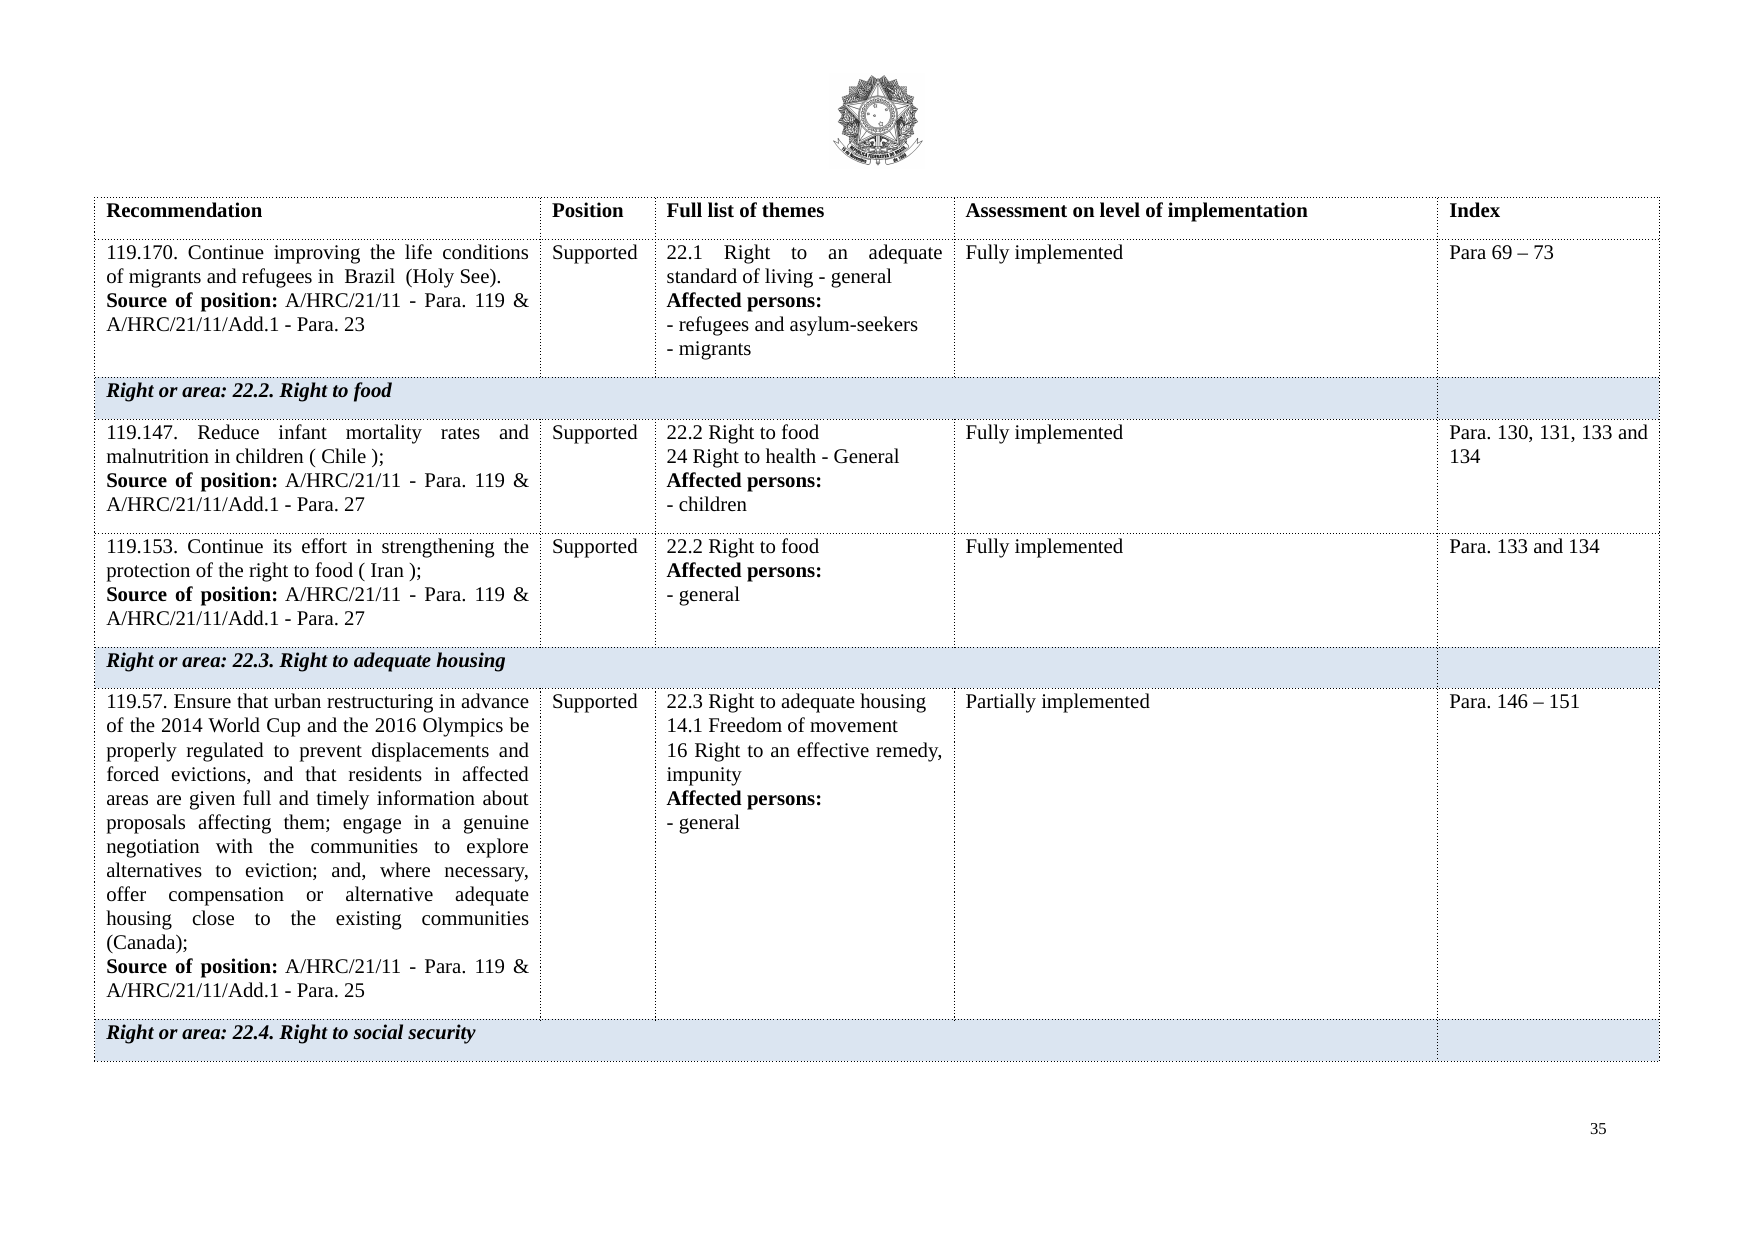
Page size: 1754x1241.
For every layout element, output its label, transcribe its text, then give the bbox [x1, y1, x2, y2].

table_cell Right or area: 22.4. Right to social security [95, 1019, 1438, 1061]
table_cell Fully implemented [954, 239, 1438, 377]
table_cell Partially implemented [954, 688, 1438, 1019]
table_cell Para. 133 and 134 [1438, 533, 1659, 647]
table_cell 22.2 Right to food Affected persons: - general [655, 533, 954, 647]
table_cell Right or area: 22.3. Right to adequate housing [95, 647, 1438, 688]
table_cell 22.1 Right to an adequate standard of living - general Affected persons: - refugees and asylum-seekers - migrants [655, 239, 954, 377]
table_cell [1438, 1019, 1659, 1061]
table_cell [1438, 377, 1659, 419]
table_cell Supported [541, 239, 655, 377]
table_cell Fully implemented [954, 533, 1438, 647]
table_header Full list of themes [655, 197, 954, 239]
table_header Position [541, 197, 655, 239]
table_header Index [1438, 197, 1659, 239]
table_cell Supported [541, 533, 655, 647]
table_cell Right or area: 22.2. Right to food [95, 377, 1438, 419]
table_cell 119.57. Ensure that urban restructuring in advance of the 2014 World Cup and the 2016 Olympics be properly regulated to prevent displacements and forced evictions, and that residents in affected areas are given full and timely information about proposals affecting them; engage in a genuine negotiation with the communities to explore alternatives to eviction; and, where necessary, offer compensation or alternative adequate housing close to the existing communities (Canada); Source of position: A/HRC/21/11 - Para. 119 & A/HRC/21/11/Add.1 - Para. 25 [95, 688, 541, 1019]
table_cell 119.153. Continue its effort in strengthening the protection of the right to food ( Iran ); Source of position: A/HRC/21/11 - Para. 119 & A/HRC/21/11/Add.1 - Para. 27 [95, 533, 541, 647]
table_cell Fully implemented [954, 419, 1438, 533]
table_cell Para. 146 – 151 [1438, 688, 1659, 1019]
table_cell 119.147. Reduce infant mortality rates and malnutrition in children ( Chile ); Source of position: A/HRC/21/11 - Para. 119 & A/HRC/21/11/Add.1 - Para. 27 [95, 419, 541, 533]
table_cell Supported [541, 688, 655, 1019]
table_cell Para. 130, 131, 133 and 134 [1438, 419, 1659, 533]
picture [829, 73, 926, 169]
table_header Recommendation [95, 197, 541, 239]
table_cell 119.170. Continue improving the life conditions of migrants and refugees in Brazil (Holy See). Source of position: A/HRC/21/11 - Para. 119 & A/HRC/21/11/Add.1 - Para. 23 [95, 239, 541, 377]
table_cell Supported [541, 419, 655, 533]
table_cell [1438, 647, 1659, 688]
table_cell 22.2 Right to food 24 Right to health - General Affected persons: - children [655, 419, 954, 533]
table_cell 22.3 Right to adequate housing 14.1 Freedom of movement 16 Right to an effective remedy, impunity Affected persons: - general [655, 688, 954, 1019]
table_header Assessment on level of implementation [954, 197, 1438, 239]
table_cell Para 69 – 73 [1438, 239, 1659, 377]
